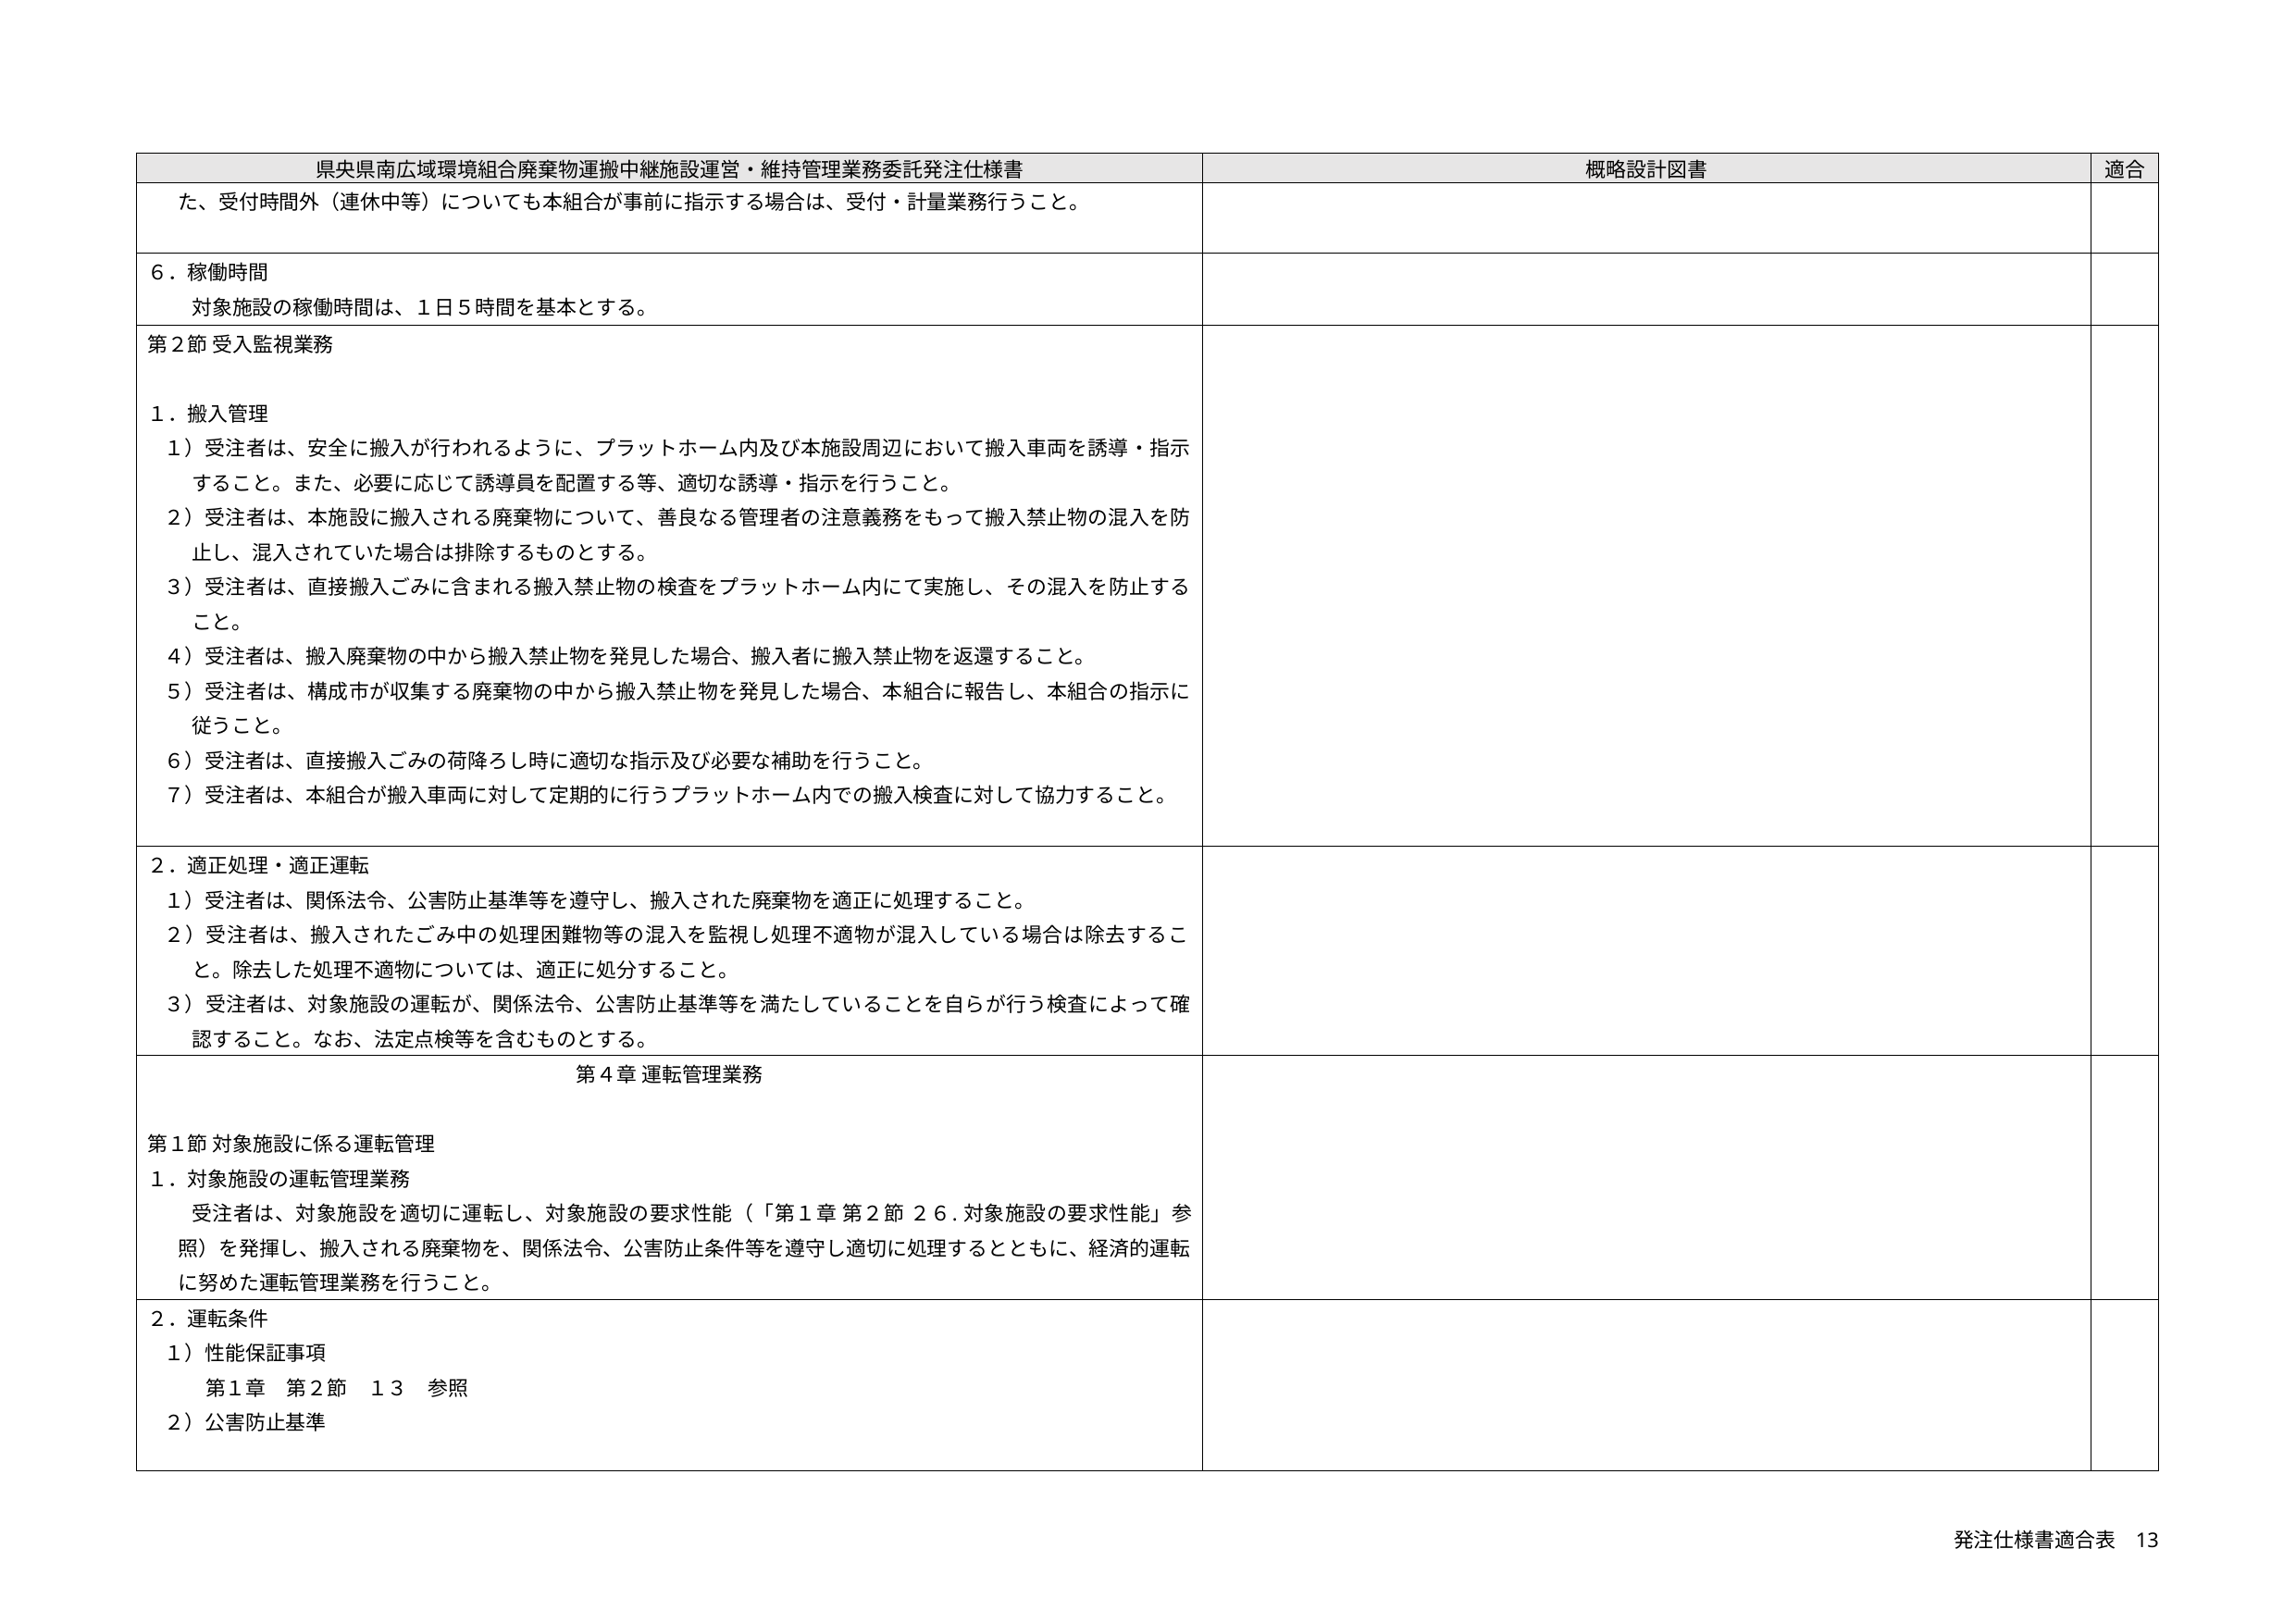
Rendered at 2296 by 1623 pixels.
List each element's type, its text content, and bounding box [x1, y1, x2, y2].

table_cell ２．適正処理・適正運転 １）受注者は、関係法令、公害防止基準等を遵守し、搬入された廃棄物を適正に処理すること。 ２）受注者は、搬入されたごみ中の処理困難物等の混入を監視し処理不適物が混入している場合は除去すること。除去した処理不適物については、適正に処分すること。 ３）受注者は、対象施設の運転が、関係法令、公害防止基準等を満たしていることを自らが行う検査によって確認すること。なお、法定点検等を含むものとする。 [137, 847, 1202, 1055]
table_cell ６．稼働時間 対象施設の稼働時間は、１日５時間を基本とする。 [137, 254, 1202, 325]
table_cell [1203, 1300, 2091, 1469]
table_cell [137, 183, 1202, 253]
table_cell [1203, 847, 2091, 1055]
table_cell [2091, 1056, 2158, 1299]
table_cell [1203, 254, 2091, 325]
table_cell [1203, 1056, 2091, 1299]
table_cell [2091, 1300, 2158, 1469]
table_cell [2091, 254, 2158, 325]
table_header 適合 [2091, 154, 2158, 182]
table_cell [1203, 326, 2091, 846]
table_cell [2091, 847, 2158, 1055]
table_cell [2091, 326, 2158, 846]
table_header 概略設計図書 [1203, 154, 2091, 182]
table_cell 第４章 運転管理業務 第１節 対象施設に係る運転管理 １．対象施設の運転管理業務 受注者は、対象施設を適切に運転し、対象施設の要求性能（「第１章 第２節 ２６. 対象施設の要求性能」参照）を発揮し、搬入される廃棄物を、関係法令、公害防止条件等を遵守し適切に処理するとともに、経済的運転に努めた運転管理業務を行うこと。 [137, 1056, 1202, 1299]
table_header 県央県南広域環境組合廃棄物運搬中継施設運営・維持管理業務委託発注仕様書 [137, 154, 1202, 182]
table_cell [1203, 183, 2091, 253]
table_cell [137, 1300, 1202, 1469]
table_cell [2091, 183, 2158, 253]
table_cell 第２節 受入監視業務 １．搬入管理 １）受注者は、安全に搬入が行われるように、プラットホーム内及び本施設周辺において搬入車両を誘導・指示すること。また、必要に応じて誘導員を配置する等、適切な誘導・指示を行うこと。 ２）受注者は、本施設に搬入される廃棄物について、善良なる管理者の注意義務をもって搬入禁止物の混入を防止し、混入されていた場合は排除するものとする。 ３）受注者は、直接搬入ごみに含まれる搬入禁止物の検査をプラットホーム内にて実施し、その混入を防止すること。 ４）受注者は、搬入廃棄物の中から搬入禁止物を発見した場合、搬入者に搬入禁止物を返還すること。 ５）受注者は、構成市が収集する廃棄物の中から搬入禁止物を発見した場合、本組合に報告し、本組合の指示に従うこと。 ６）受注者は、直接搬入ごみの荷降ろし時に適切な指示及び必要な補助を行うこと。 ７）受注者は、本組合が搬入車両に対して定期的に行うプラットホーム内での搬入検査に対して協力すること。 [137, 326, 1202, 846]
